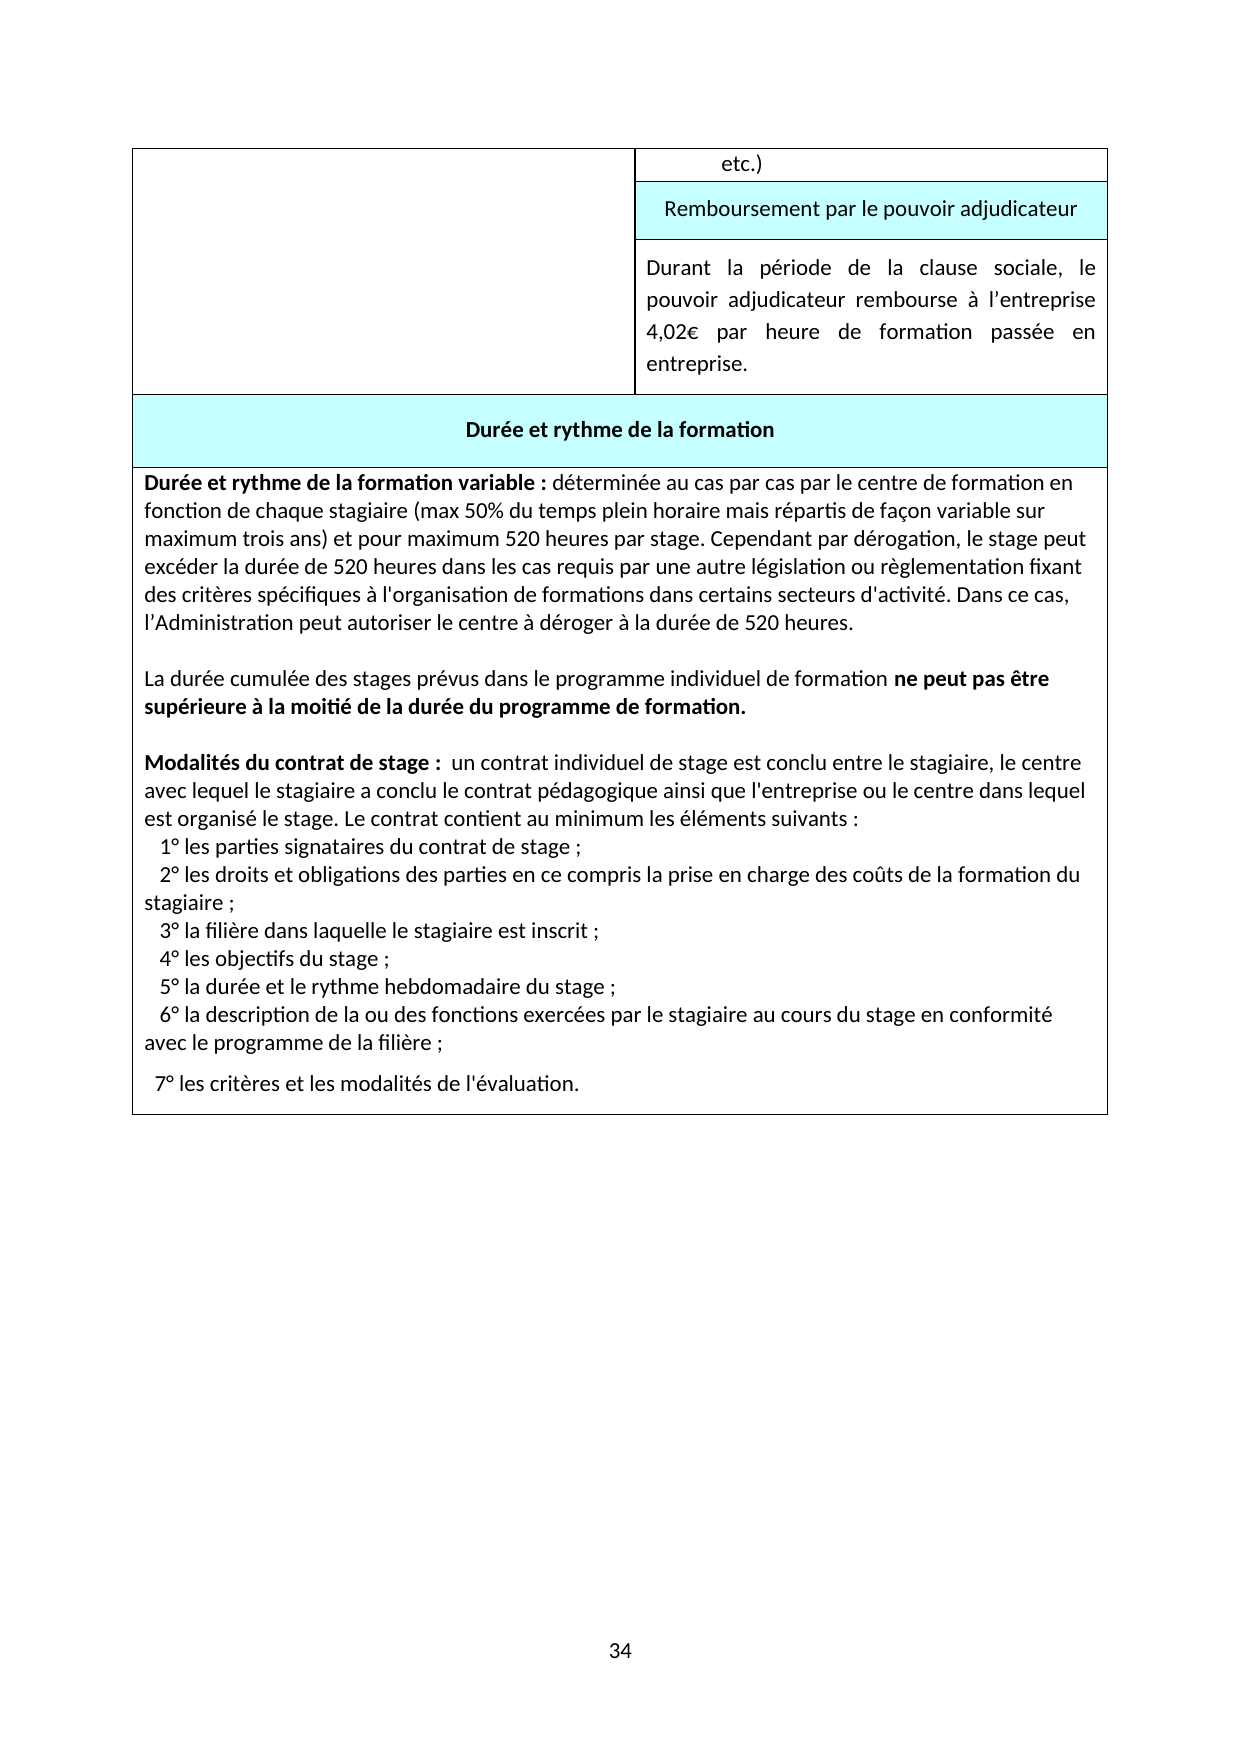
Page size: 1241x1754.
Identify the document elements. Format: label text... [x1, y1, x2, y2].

table_cell Durée et rythme de la formation variable : déterminée au cas par cas par le centre de formation en fonction de chaque stagiaire (max 50% du temps plein horaire mais répartis de façon variable sur maximum trois ans) et pour maximum 520 heures par stage. Cependant par dérogation, le stage peut excéder la durée de 520 heures dans les cas requis par une autre législation ou règlementation fixant des critères spécifiques à l'organisation de formations dans certains secteurs d'activité. Dans ce cas, l’Administration peut autoriser le centre à déroger à la durée de 520 heures. La durée cumulée des stages prévus dans le programme individuel de formation ne peut pas être supérieure à la moitié de la durée du programme de formation. Modalités du contrat de stage : un contrat individuel de stage est conclu entre le stagiaire, le centre avec lequel le stagiaire a conclu le contrat pédagogique ainsi que l'entreprise ou le centre dans lequel est organisé le stage. Le contrat contient au minimum les éléments suivants : 1° les parties signataires du contrat de stage ; 2° les droits et obligations des parties en ce compris la prise en charge des coûts de la formation du stagiaire ; 3° la filière dans laquelle le stagiaire est inscrit ; 4° les objectifs du stage ; 5° la durée et le rythme hebdomadaire du stage ; 6° la description de la ou des fonctions exercées par le stagiaire au cours du stage en conformité avec le programme de la filière ; 7° les critères et les modalités de l'évaluation. [133, 468, 1107, 1113]
table_cell Durée et rythme de la formation [133, 395, 1107, 467]
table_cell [636, 149, 1107, 181]
table_cell Remboursement par le pouvoir adjudicateur [636, 182, 1107, 239]
table_cell Durant la période de la clause sociale, le pouvoir adjudicateur rembourse à l’entreprise 4,02€ par heure de formation passée en entreprise. [636, 240, 1107, 394]
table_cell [133, 149, 634, 394]
